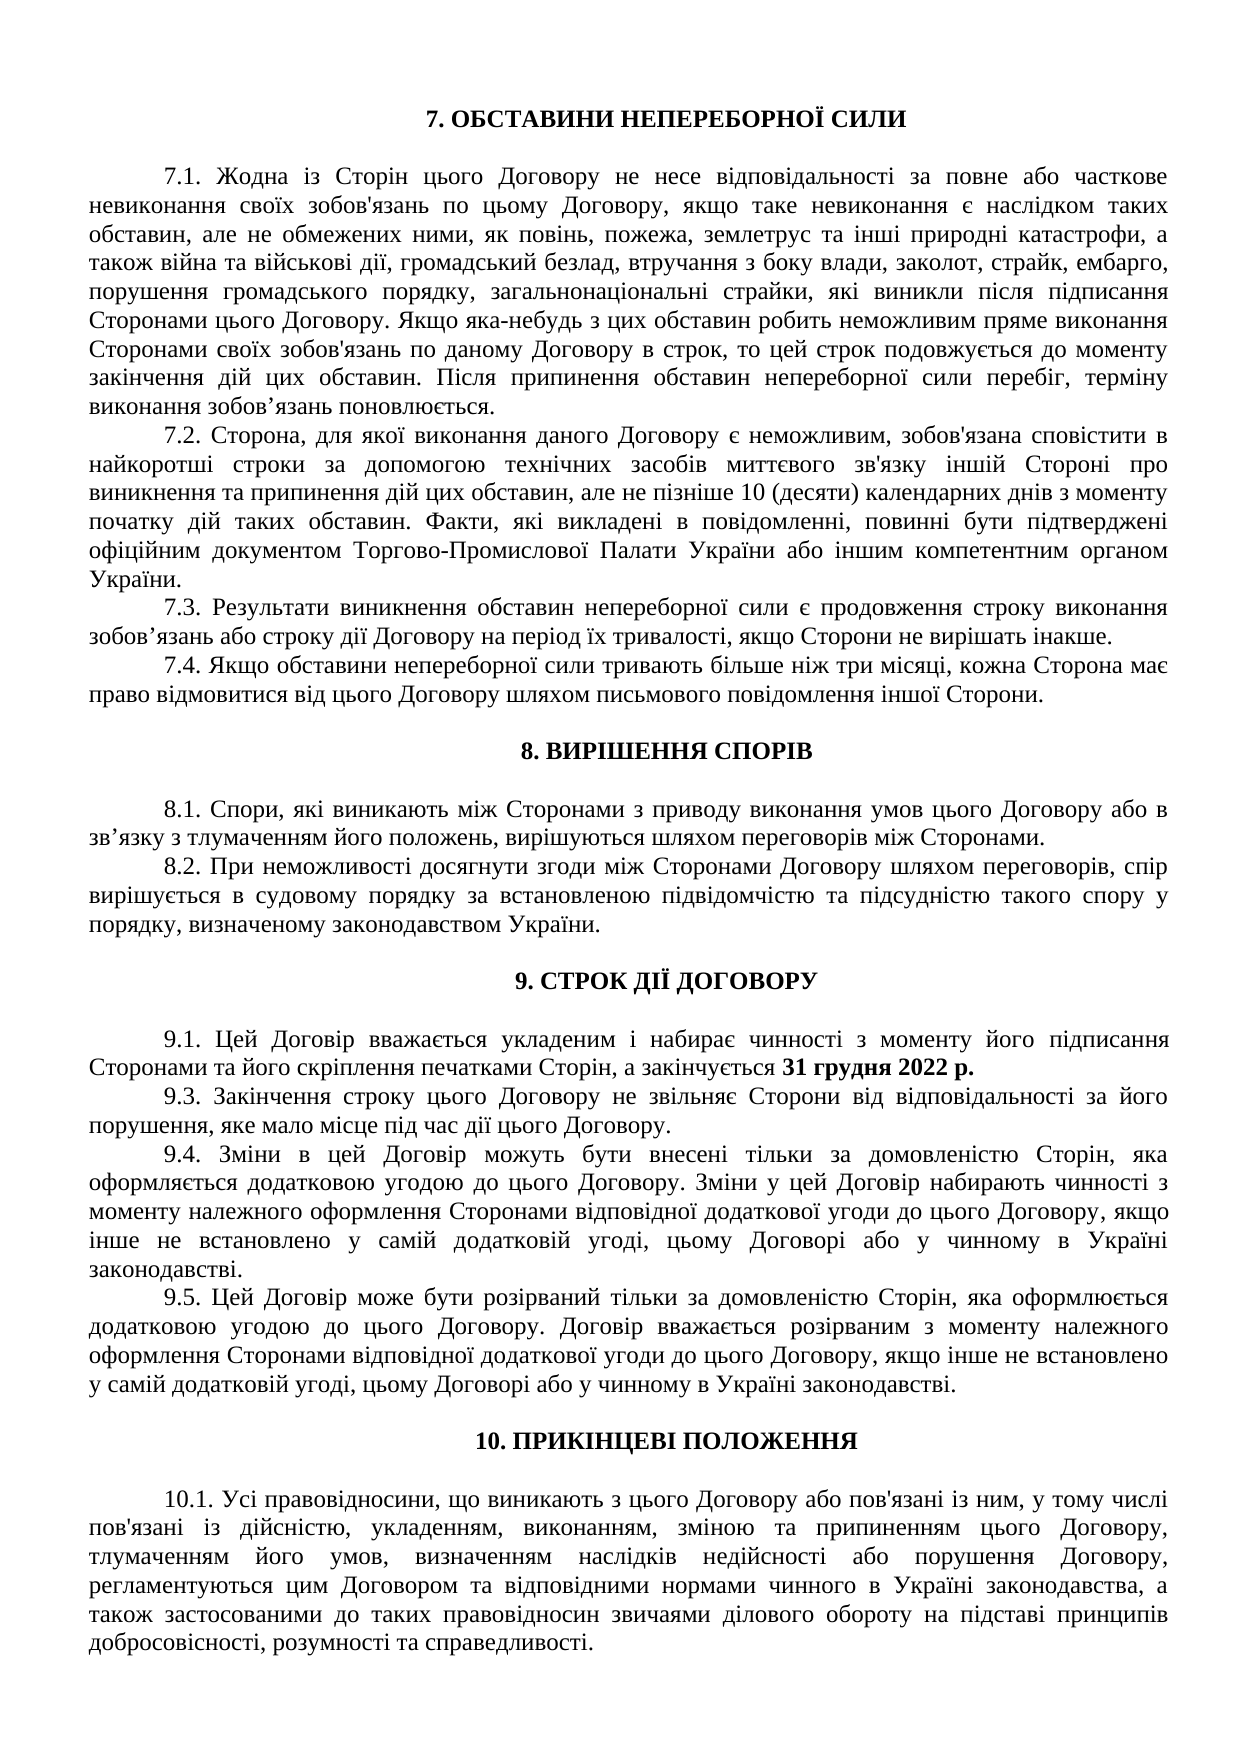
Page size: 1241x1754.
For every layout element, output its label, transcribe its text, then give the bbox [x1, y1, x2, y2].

text 7.4. Якщо обставини непереборної сили тривають більше ніж три місяці, кожна Сторона має право відмовитися від цього Договору шляхом письмового повідомлення іншої Сторони. [89, 650, 1169, 707]
text 10. ПРИКІНЦЕВІ ПОЛОЖЕННЯ [89, 1426, 1169, 1455]
text 7.3. Результати виникнення обставин непереборної сили є продовження строку виконання зобов’язань або строку дії Договору на період їх тривалості, якщо Сторони не вирішать інакше. [89, 592, 1169, 650]
text 8.1. Спори, які виникають між Сторонами з приводу виконання умов цього Договору або в зв’язку з тлумаченням його положень, вирішуються шляхом переговорів між Сторонами. [89, 794, 1169, 851]
text 10.1. Усі правовідносини, що виникають з цього Договору або пов'язані із ним, у тому числі пов'язані із дійсністю, укладенням, виконанням, зміною та припиненням цього Договору, тлумаченням його умов, визначенням наслідків недійсності або порушення Договору, регламентуються цим Договором та відповідними нормами чинного в Україні законодавства, а також застосованими до таких правовідносин звичаями ділового обороту на підставі принципів добросовісності, розумності та справедливості. [89, 1484, 1169, 1656]
text 9.4. Зміни в цей Договір можуть бути внесені тільки за домовленістю Сторін, яка оформляється додатковою угодою до цього Договору. Зміни у цей Договір набирають чинності з моменту належного оформлення Сторонами відповідної додаткової угоди до цього Договору, якщо інше не встановлено у самій додатковій угоді, цьому Договорі або у чинному в Україні законодавстві. [89, 1139, 1169, 1282]
text 9. СТРОК ДІЇ ДОГОВОРУ [89, 966, 1169, 995]
text 7.2. Сторона, для якої виконання даного Договору є неможливим, зобов'язана сповістити в найкоротші строки за допомогою технічних засобів миттєвого зв'язку іншій Стороні про виникнення та припинення дій цих обставин, але не пізніше 10 (десяти) календарних днів з моменту початку дій таких обставин. Факти, які викладені в повідомленні, повинні бути підтверджені офіційним документом Торгово-Промислової Палати України або іншим компетентним органом України. [89, 420, 1169, 592]
text 9.1. Цей Договір вважається укладеним і набирає чинності з моменту його підписання Сторонами та його скріплення печатками Сторін, а закінчується 31 грудня 2022 р. [89, 1024, 1169, 1081]
text 7. ОБСТАВИНИ НЕПЕРЕБОРНОЇ СИЛИ [89, 104, 1169, 132]
text 8.2. При неможливості досягнути згоди між Сторонами Договору шляхом переговорів, спір вирішується в судовому порядку за встановленою підвідомчістю та підсудністю такого спору у порядку, визначеному законодавством України. [89, 851, 1169, 937]
text 8. ВИРІШЕННЯ СПОРІВ [89, 736, 1169, 765]
text 9.5. Цей Договір може бути розірваний тільки за домовленістю Сторін, яка оформлюється додатковою угодою до цього Договору. Договір вважається розірваним з моменту належного оформлення Сторонами відповідної додаткової угоди до цього Договору, якщо інше не встановлено у самій додатковій угоді, цьому Договорі або у чинному в Україні законодавстві. [89, 1282, 1169, 1397]
text 9.3. Закінчення строку цього Договору не звільняє Сторони від відповідальності за його порушення, яке мало місце під час дії цього Договору. [89, 1081, 1169, 1139]
text 7.1. Жодна із Сторін цього Договору не несе відповідальності за повне або часткове невиконання своїх зобов'язань по цьому Договору, якщо таке невиконання є наслідком таких обставин, але не обмежених ними, як повінь, пожежа, землетрус та інші природні катастрофи, а також війна та військові дії, громадський безлад, втручання з боку влади, заколот, страйк, ембарго, порушення громадського порядку, загальнонаціональні страйки, які виникли після підписання Сторонами цього Договору. Якщо яка-небудь з цих обставин робить неможливим пряме виконання Сторонами своїх зобов'язань по даному Договору в строк, то цей строк подовжується до моменту закінчення дій цих обставин. Після припинення обставин непереборної сили перебіг, терміну виконання зобов’язань поновлюється. [89, 161, 1169, 420]
